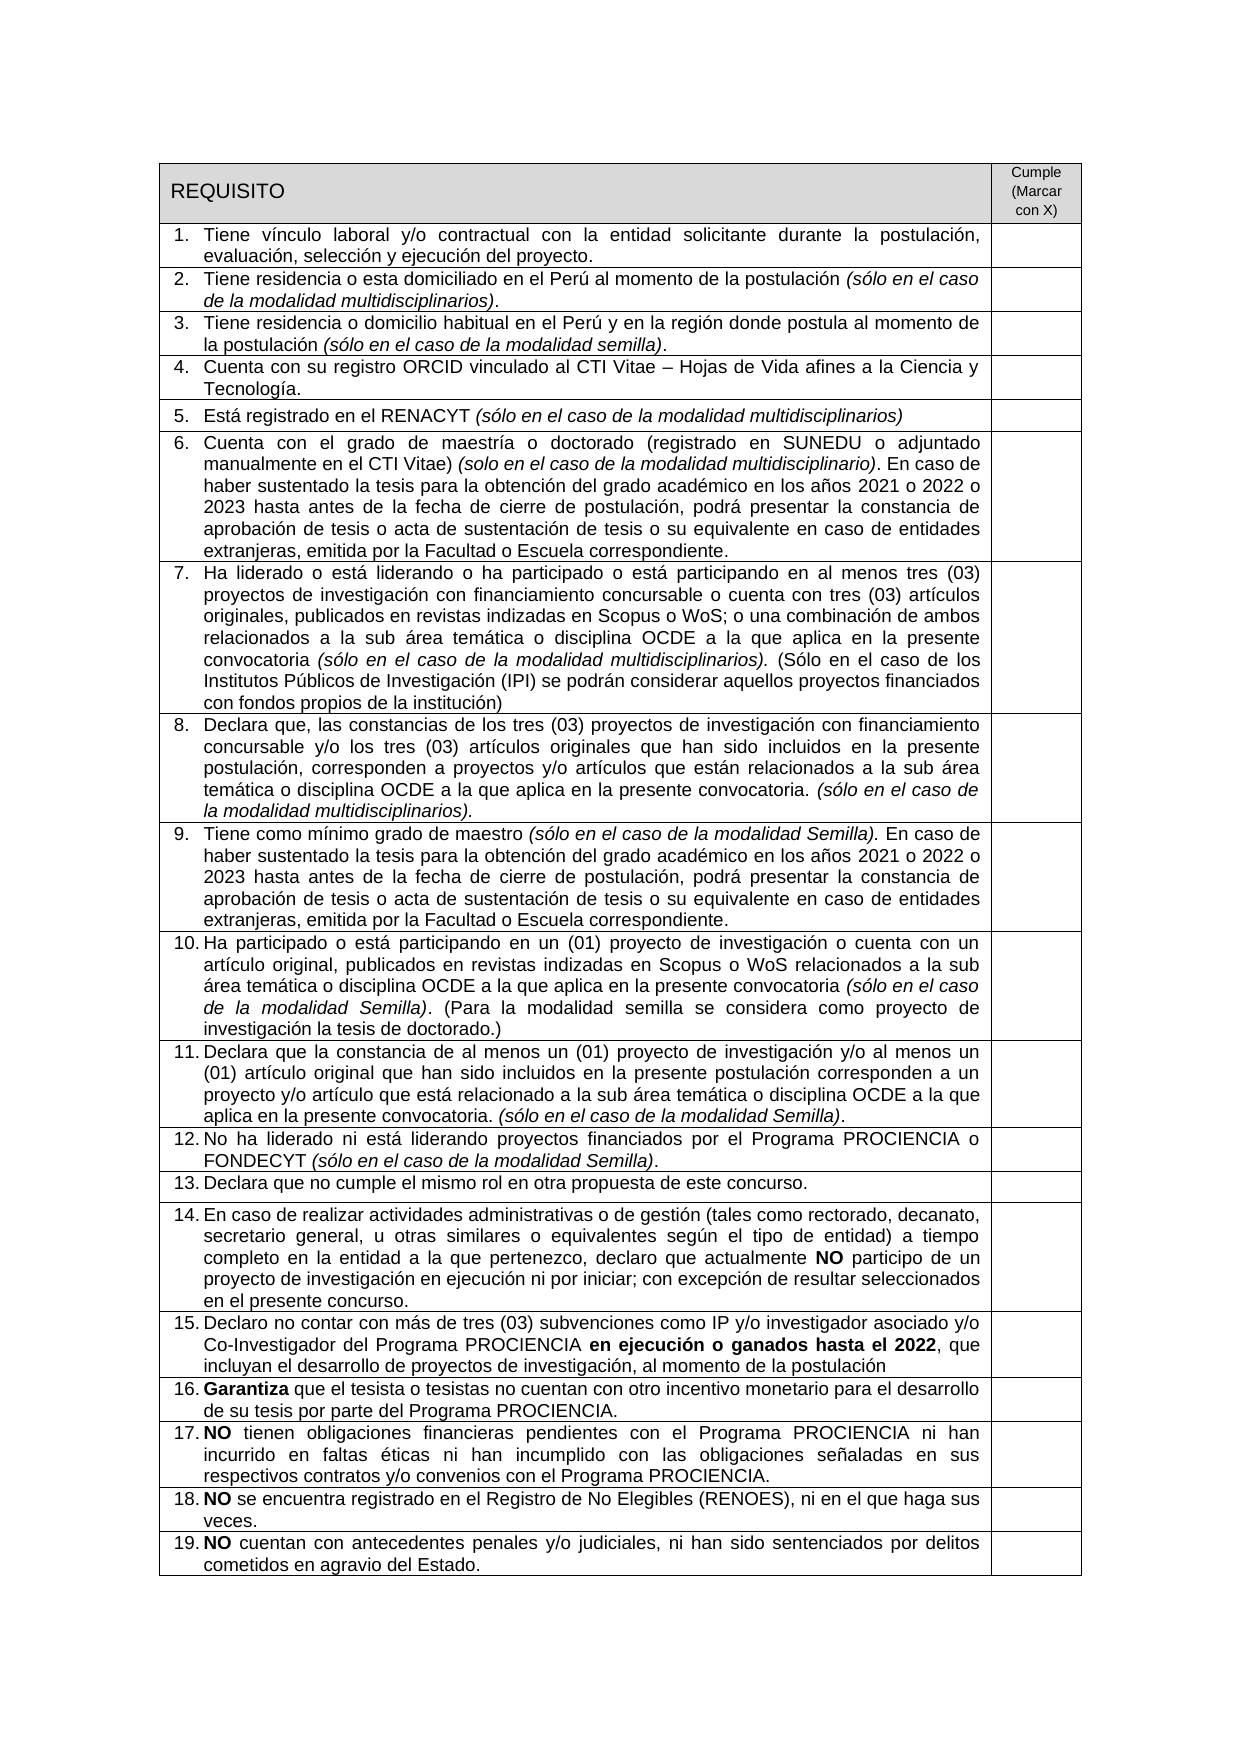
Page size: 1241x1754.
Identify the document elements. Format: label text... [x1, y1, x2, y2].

table_cell NO se encuentra registrado en el Registro de No Elegibles (RENOES), ni en el que haga sus veces. [160, 1488, 991, 1531]
table_cell [992, 312, 1081, 355]
table_cell [992, 1532, 1081, 1575]
table_cell [992, 1128, 1081, 1171]
table_cell Garantiza que el tesista o tesistas no cuentan con otro incentivo monetario para el desarrollo de su tesis por parte del Programa PROCIENCIA. [160, 1378, 991, 1421]
table_header REQUISITO [160, 164, 991, 223]
table_cell Está registrado en el RENACYT (sólo en el caso de la modalidad multidisciplinarios) [160, 400, 991, 431]
table_cell [992, 1203, 1081, 1311]
table_cell [992, 932, 1081, 1039]
table_cell NO cuentan con antecedentes penales y/o judiciales, ni han sido sentenciados por delitos cometidos en agravio del Estado. [160, 1532, 991, 1575]
table_cell [992, 1488, 1081, 1531]
table_cell Ha participado o está participando en un (01) proyecto de investigación o cuenta con un artículo original, publicados en revistas indizadas en Scopus o WoS relacionados a la sub área temática o disciplina OCDE a la que aplica en la presente convocatoria (sólo en el caso de la modalidad Semilla). (Para la modalidad semilla se considera como proyecto de investigación la tesis de doctorado.) [160, 932, 991, 1039]
table_cell [992, 1422, 1081, 1487]
table_cell Tiene residencia o domicilio habitual en el Perú y en la región donde postula al momento de la postulación (sólo en el caso de la modalidad semilla). [160, 312, 991, 355]
table_cell [992, 1312, 1081, 1377]
table_cell No ha liderado ni está liderando proyectos financiados por el Programa PROCIENCIA o FONDECYT (sólo en el caso de la modalidad Semilla). [160, 1128, 991, 1171]
table_cell Cuenta con su registro ORCID vinculado al CTI Vitae – Hojas de Vida afines a la Ciencia y Tecnología. [160, 356, 991, 399]
table_cell Ha liderado o está liderando o ha participado o está participando en al menos tres (03) proyectos de investigación con financiamiento concursable o cuenta con tres (03) artículos originales, publicados en revistas indizadas en Scopus o WoS; o una combinación de ambos relacionados a la sub área temática o disciplina OCDE a la que aplica en la presente convocatoria (sólo en el caso de la modalidad multidisciplinarios). (Sólo en el caso de los Institutos Públicos de Investigación (IPI) se podrán considerar aquellos proyectos financiados con fondos propios de la institución) [160, 562, 991, 713]
table_cell [992, 823, 1081, 931]
table_cell [992, 1041, 1081, 1127]
table_cell [992, 1172, 1081, 1202]
table_cell Tiene vínculo laboral y/o contractual con la entidad solicitante durante la postulación, evaluación, selección y ejecución del proyecto. [160, 224, 991, 267]
table_cell NO tienen obligaciones financieras pendientes con el Programa PROCIENCIA ni han incurrido en faltas éticas ni han incumplido con las obligaciones señaladas en sus respectivos contratos y/o convenios con el Programa PROCIENCIA. [160, 1422, 991, 1487]
table_cell [992, 356, 1081, 399]
table_header Cumple (Marcar con X) [992, 164, 1081, 223]
table_cell [992, 268, 1081, 311]
table_cell Declara que la constancia de al menos un (01) proyecto de investigación y/o al menos un (01) artículo original que han sido incluidos en la presente postulación corresponden a un proyecto y/o artículo que está relacionado a la sub área temática o disciplina OCDE a la que aplica en la presente convocatoria. (sólo en el caso de la modalidad Semilla). [160, 1041, 991, 1127]
table_cell En caso de realizar actividades administrativas o de gestión (tales como rectorado, decanato, secretario general, u otras similares o equivalentes según el tipo de entidad) a tiempo completo en la entidad a la que pertenezco, declaro que actualmente NO participo de un proyecto de investigación en ejecución ni por iniciar; con excepción de resultar seleccionados en el presente concurso. [160, 1203, 991, 1311]
table_cell [992, 562, 1081, 713]
table_cell [992, 224, 1081, 267]
table_cell Tiene residencia o esta domiciliado en el Perú al momento de la postulación (sólo en el caso de la modalidad multidisciplinarios). [160, 268, 991, 311]
table_cell Declara que, las constancias de los tres (03) proyectos de investigación con financiamiento concursable y/o los tres (03) artículos originales que han sido incluidos en la presente postulación, corresponden a proyectos y/o artículos que están relacionados a la sub área temática o disciplina OCDE a la que aplica en la presente convocatoria. (sólo en el caso de la modalidad multidisciplinarios). [160, 714, 991, 822]
table_cell [992, 1378, 1081, 1421]
table_cell [992, 400, 1081, 431]
table_cell Cuenta con el grado de maestría o doctorado (registrado en SUNEDU o adjuntado manualmente en el CTI Vitae) (solo en el caso de la modalidad multidisciplinario). En caso de haber sustentado la tesis para la obtención del grado académico en los años 2021 o 2022 o 2023 hasta antes de la fecha de cierre de postulación, podrá presentar la constancia de aprobación de tesis o acta de sustentación de tesis o su equivalente en caso de entidades extranjeras, emitida por la Facultad o Escuela correspondiente. [160, 432, 991, 561]
table_cell [992, 714, 1081, 822]
table_cell Declaro no contar con más de tres (03) subvenciones como IP y/o investigador asociado y/o Co-Investigador del Programa PROCIENCIA en ejecución o ganados hasta el 2022, que incluyan el desarrollo de proyectos de investigación, al momento de la postulación [160, 1312, 991, 1377]
table_cell Declara que no cumple el mismo rol en otra propuesta de este concurso. [160, 1172, 991, 1202]
table_cell [992, 432, 1081, 561]
table_cell Tiene como mínimo grado de maestro (sólo en el caso de la modalidad Semilla). En caso de haber sustentado la tesis para la obtención del grado académico en los años 2021 o 2022 o 2023 hasta antes de la fecha de cierre de postulación, podrá presentar la constancia de aprobación de tesis o acta de sustentación de tesis o su equivalente en caso de entidades extranjeras, emitida por la Facultad o Escuela correspondiente. [160, 823, 991, 931]
